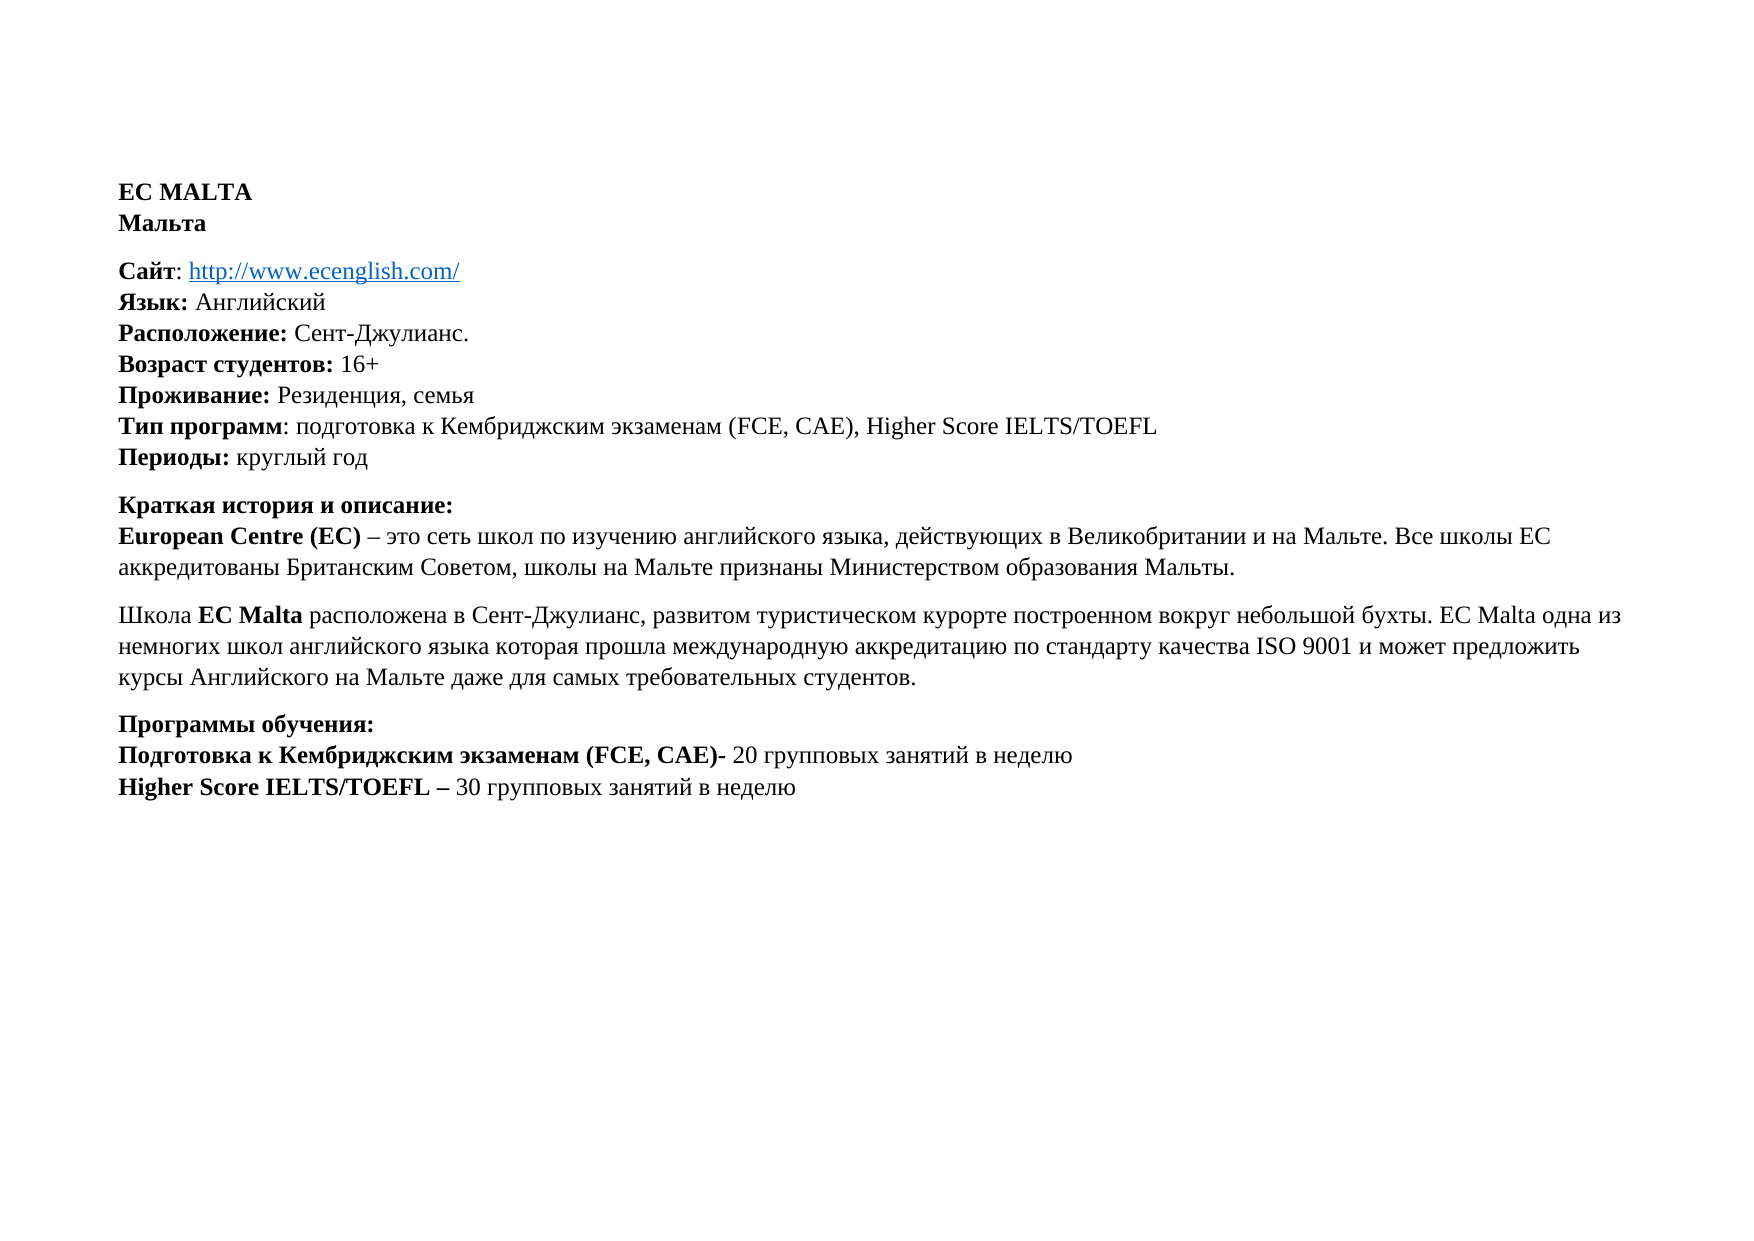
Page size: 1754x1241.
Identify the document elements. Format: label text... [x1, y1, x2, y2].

text EC MALTA Мальта [118, 177, 1636, 237]
text Сайт: http://www.ecenglish.com/ Язык: Английский Расположение: Сент-Джулианс. Возраст студентов: 16+ Проживание: Резиденция, семья Тип программ: подготовка к Кембриджским экзаменам (FCE, CAE), Higher Score IELTS/TOEFL Периоды: круглый год [118, 256, 1636, 471]
text Школа EC Malta расположена в Сент-Джулианс, развитом туристическом курорте построенном вокруг небольшой бухты. EC Malta одна из немногих школ английского языка которая прошла международную аккредитацию по стандарту качества ISO 9001 и может предложить курсы Английского на Мальте даже для самых требовательных студентов. [118, 600, 1636, 691]
text Краткая история и описание: European Centre (EC) – это сеть школ по изучению английского языка, действующих в Великобритании и на Мальте. Все школы EC аккредитованы Британским Советом, школы на Мальте признаны Министерством образования Мальты. [118, 490, 1636, 581]
text Программы обучения: Подготовка к Кембриджским экзаменам (FCE, CAE)- 20 групповых занятий в неделю Higher Score IELTS/TOEFL – 30 групповых занятий в неделю [118, 709, 1636, 800]
